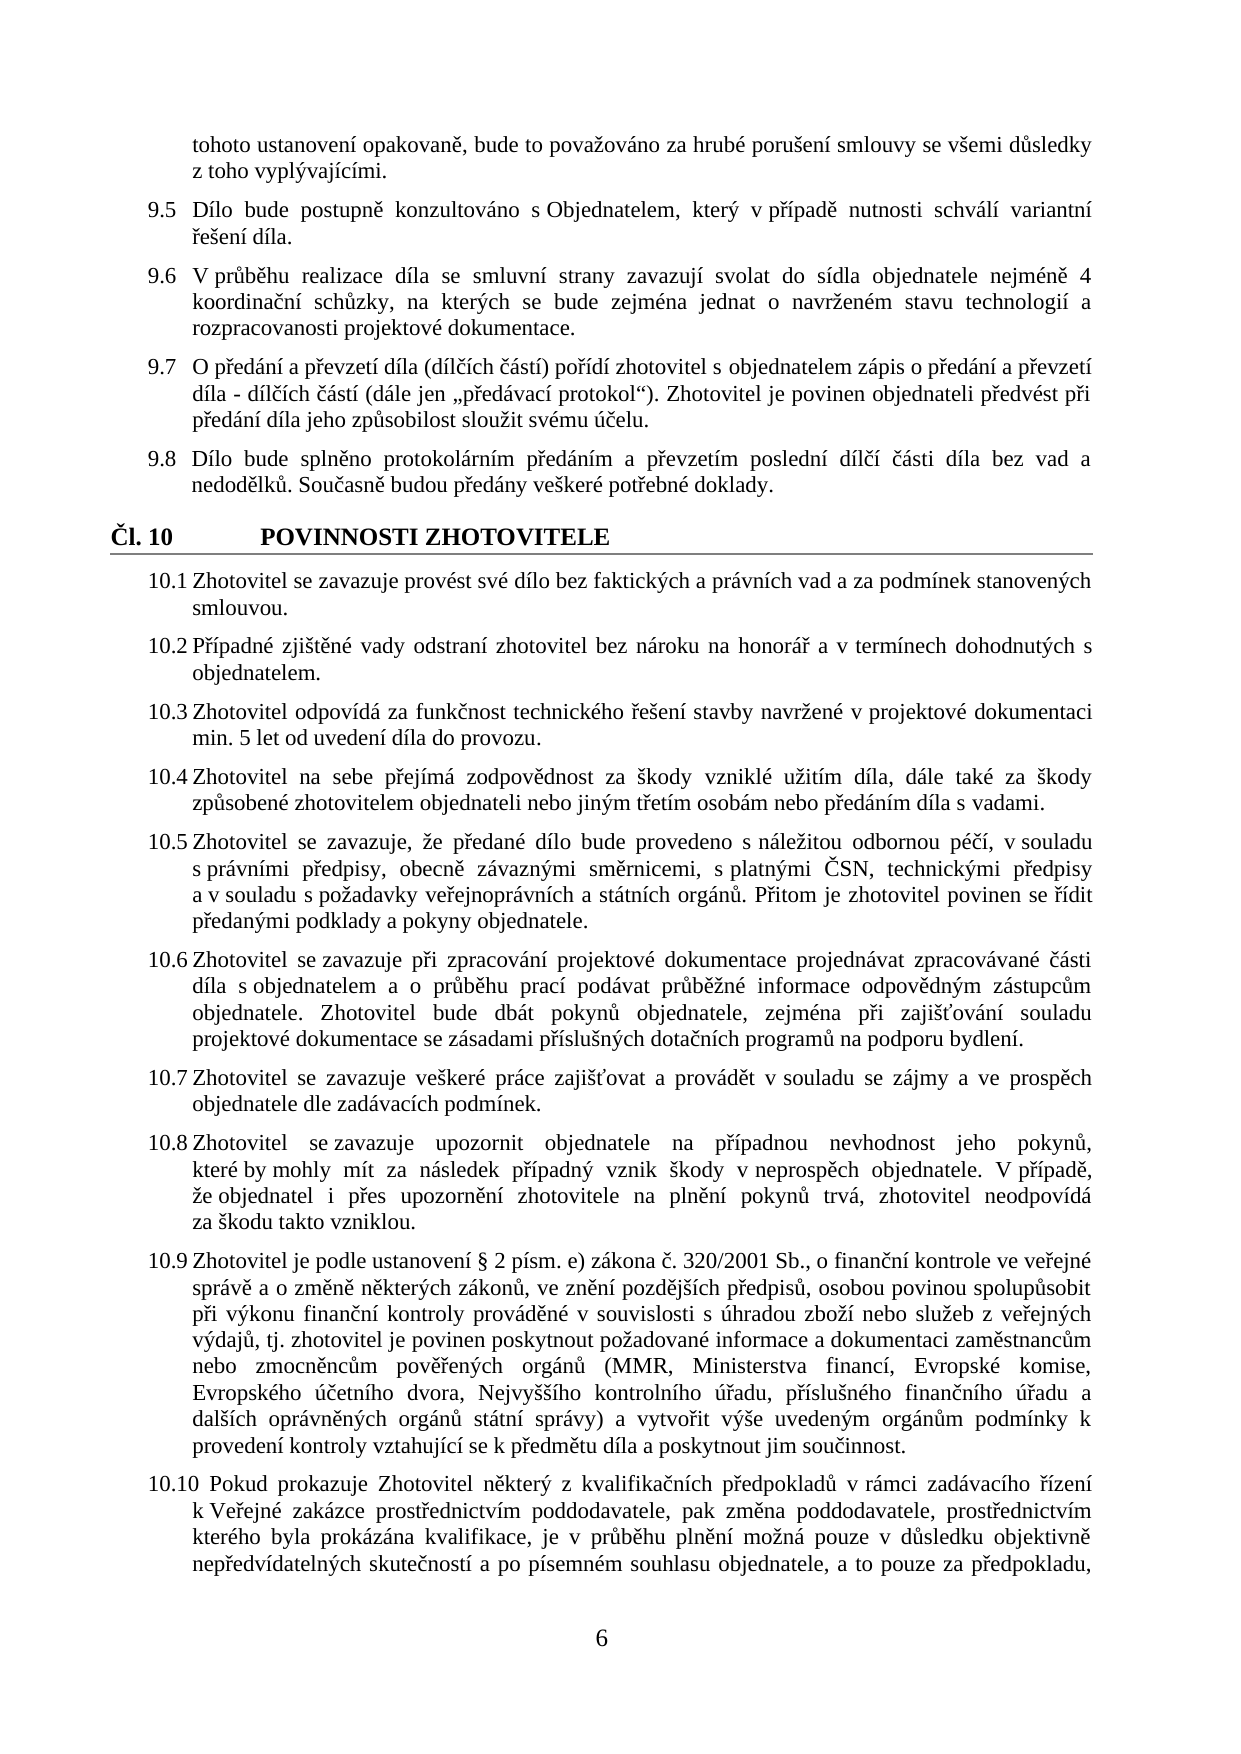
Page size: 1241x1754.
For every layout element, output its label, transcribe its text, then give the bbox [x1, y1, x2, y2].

list 9.5 Dílo bude postupně konzultováno s Objednatelem, který v případě nutnosti schválí variantní řešení díla. [148, 196, 1093, 249]
text 9.6 V průběhu realizace díla se smluvní strany zavazují svolat do sídla objednatele nejméně 4 koordinační schůzky, na kterých se bude zejména jednat o navrženém stavu technologií a rozpracovanosti projektové dokumentace. [148, 262, 1093, 341]
list 10.4 Zhotovitel na sebe přejímá zodpovědnost za škody vzniklé užitím díla, dále také za škody způsobené zhotovitelem objednateli nebo jiným třetím osobám nebo předáním díla s vadami. [148, 763, 1093, 816]
text 9.8 Dílo bude splněno protokolárním předáním a převzetím poslední dílčí části díla bez vad a nedodělků. Současně budou předány veškeré potřebné doklady. [148, 445, 1093, 497]
list 10.1 Zhotovitel se zavazuje provést své dílo bez faktických a právních vad a za podmínek stanovených smlouvou. [148, 567, 1093, 620]
list 10.7 Zhotovitel se zavazuje veškeré práce zajišťovat a provádět v souladu se zájmy a ve prospěch objednatele dle zadávacích podmínek. [148, 1064, 1093, 1117]
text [148, 1471, 1093, 1576]
list 10.3 Zhotovitel odpovídá za funkčnost technického řešení stavby navržené v projektové dokumentaci min. 5 let od uvedení díla do provozu. [148, 698, 1093, 751]
text Čl. 10 POVINNOSTI ZHOTOVITELE [110, 522, 1093, 553]
list 9.7 O předání a převzetí díla (dílčích částí) pořídí zhotovitel s objednatelem zápis o předání a převzetí díla - dílčích částí (dále jen „předávací protokol“). Zhotovitel je povinen objednateli předvést při předání díla jeho způsobilost sloužit svému účelu. [148, 353, 1093, 432]
list 10.2 Případné zjištěné vady odstraní zhotovitel bez nároku na honorář a v termínech dohodnutých s objednatelem. [148, 633, 1093, 685]
list 10.6 Zhotovitel se zavazuje při zpracování projektové dokumentace projednávat zpracovávané části díla s objednatelem a o průběhu prací podávat průběžné informace odpovědným zástupcům objednatele. Zhotovitel bude dbát pokynů objednatele, zejména při zajišťování souladu projektové dokumentace se zásadami příslušných dotačních programů na podporu bydlení. [148, 946, 1093, 1052]
list 10.8 Zhotovitel se zavazuje upozornit objednatele na případnou nevhodnost jeho pokynů, které by mohly mít za následek případný vznik škody v neprospěch objednatele. V případě, že objednatel i přes upozornění zhotovitele na plnění pokynů trvá, zhotovitel neodpovídá za škodu takto vzniklou. [148, 1129, 1093, 1235]
list 10.9 Zhotovitel je podle ustanovení § 2 písm. e) zákona č. 320/2001 Sb., o finanční kontrole ve veřejné správě a o změně některých zákonů, ve znění pozdějších předpisů, osobou povinou spolupůsobit při výkonu finanční kontroly prováděné v souvislosti s úhradou zboží nebo služeb z veřejných výdajů, tj. zhotovitel je povinen poskytnout požadované informace a dokumentaci zaměstnancům nebo zmocněncům pověřených orgánů (MMR, Ministerstva financí, Evropské komise, Evropského účetního dvora, Nejvyššího kontrolního úřadu, příslušného finančního úřadu a dalších oprávněných orgánů státní správy) a vytvořit výše uvedeným orgánům podmínky k provedení kontroly vztahující se k předmětu díla a poskytnout jim součinnost. [148, 1247, 1093, 1458]
list 10.5 Zhotovitel se zavazuje, že předané dílo bude provedeno s náležitou odbornou péčí, v souladu s právními předpisy, obecně závaznými směrnicemi, s platnými ČSN, technickými předpisy a v souladu s požadavky veřejnoprávních a státních orgánů. Přitom je zhotovitel povinen se řídit předanými podklady a pokyny objednatele. [148, 828, 1093, 934]
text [148, 131, 1093, 184]
